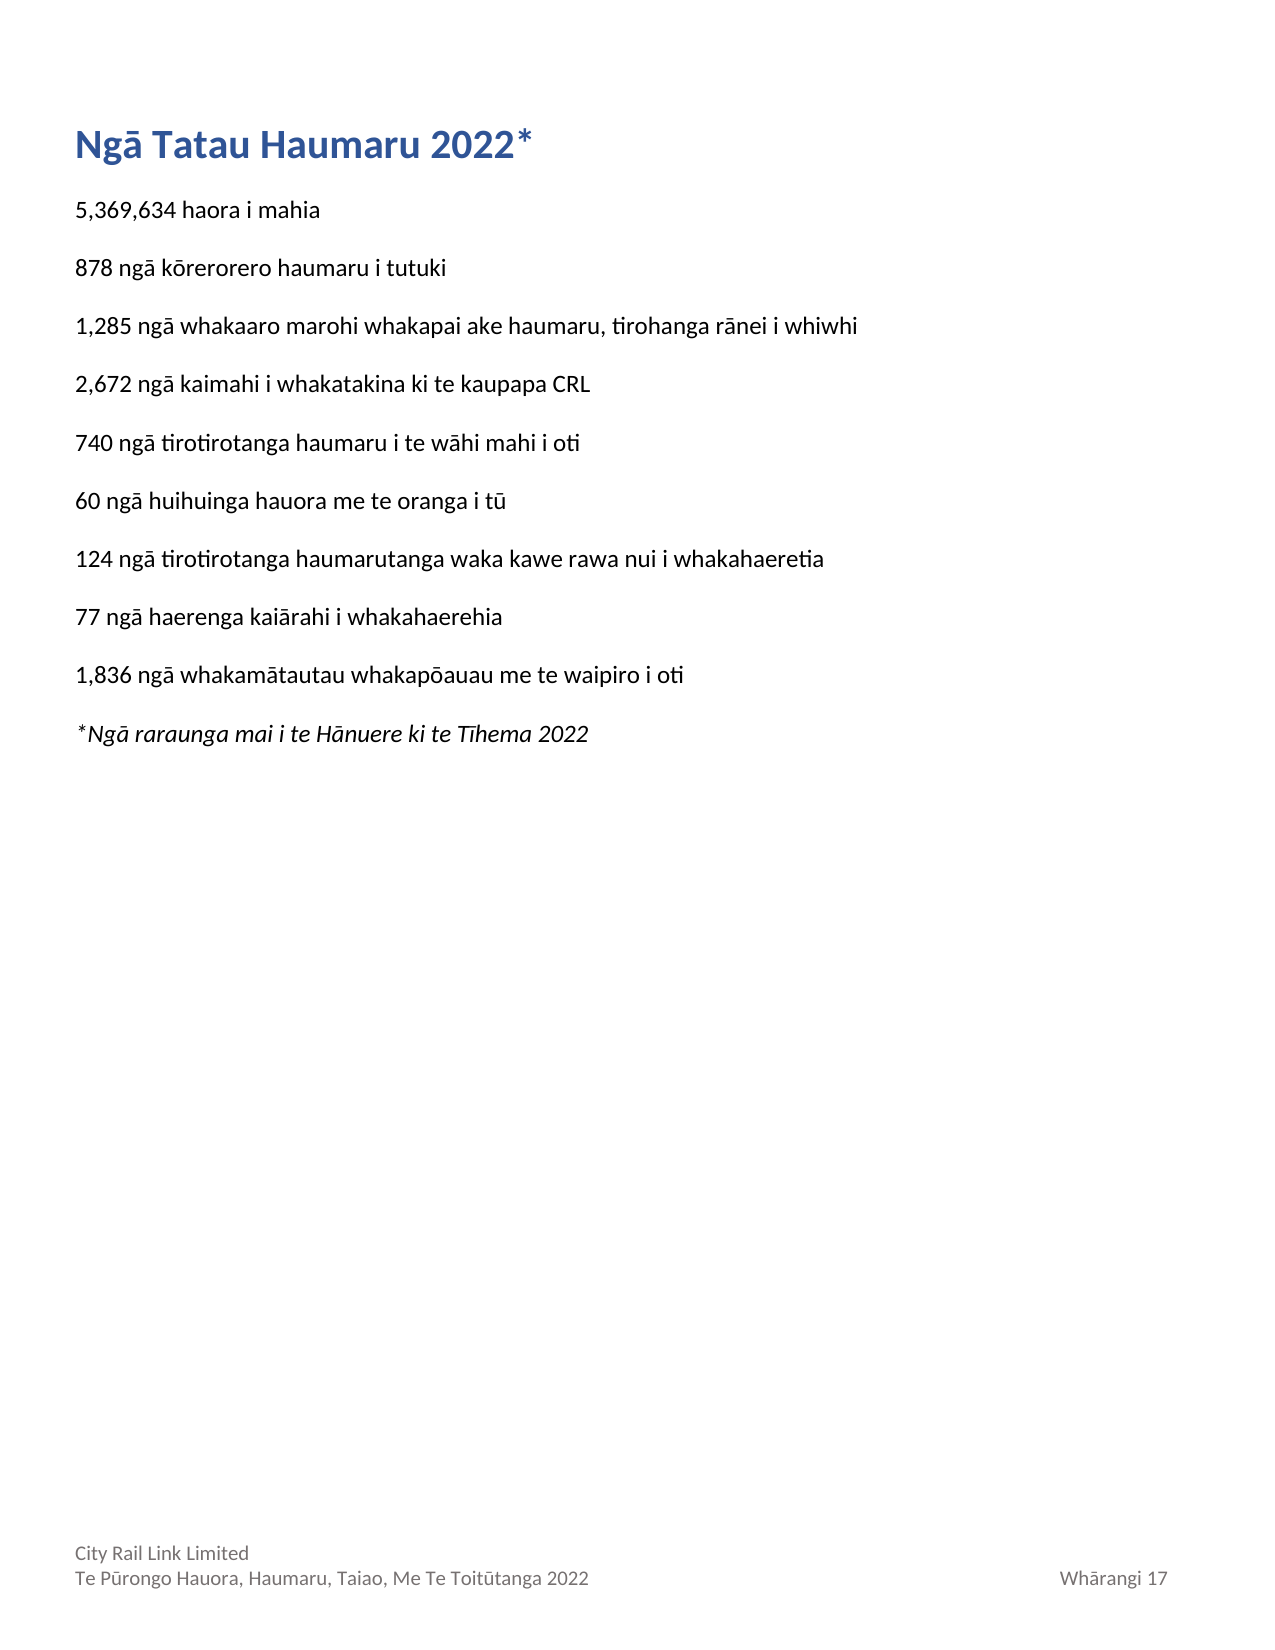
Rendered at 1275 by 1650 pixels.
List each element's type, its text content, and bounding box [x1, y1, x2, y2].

text 740 ngā tirotirotanga haumaru i te wāhi mahi i oti [75, 427, 1200, 457]
text *Ngā raraunga mai i te Hānuere ki te Tīhema 2022 [75, 718, 1200, 748]
subtitle Ngā Tatau Haumaru 2022* [75, 118, 1200, 169]
text 77 ngā haerenga kaiārahi i whakahaerehia [75, 601, 1200, 632]
text 2,672 ngā kaimahi i whakatakina ki te kaupapa CRL [75, 368, 1200, 399]
text 1,285 ngā whakaaro marohi whakapai ake haumaru, tirohanga rānei i whiwhi [75, 310, 1200, 341]
text 878 ngā kōrerorero haumaru i tutuki [75, 252, 1200, 283]
text 60 ngā huihuinga hauora me te oranga i tū [75, 485, 1200, 516]
text 124 ngā tirotirotanga haumarutanga waka kawe rawa nui i whakahaeretia [75, 543, 1200, 574]
text 5,369,634 haora i mahia [75, 194, 1200, 224]
text 1,836 ngā whakamātautau whakapōauau me te waipiro i oti [75, 660, 1200, 690]
